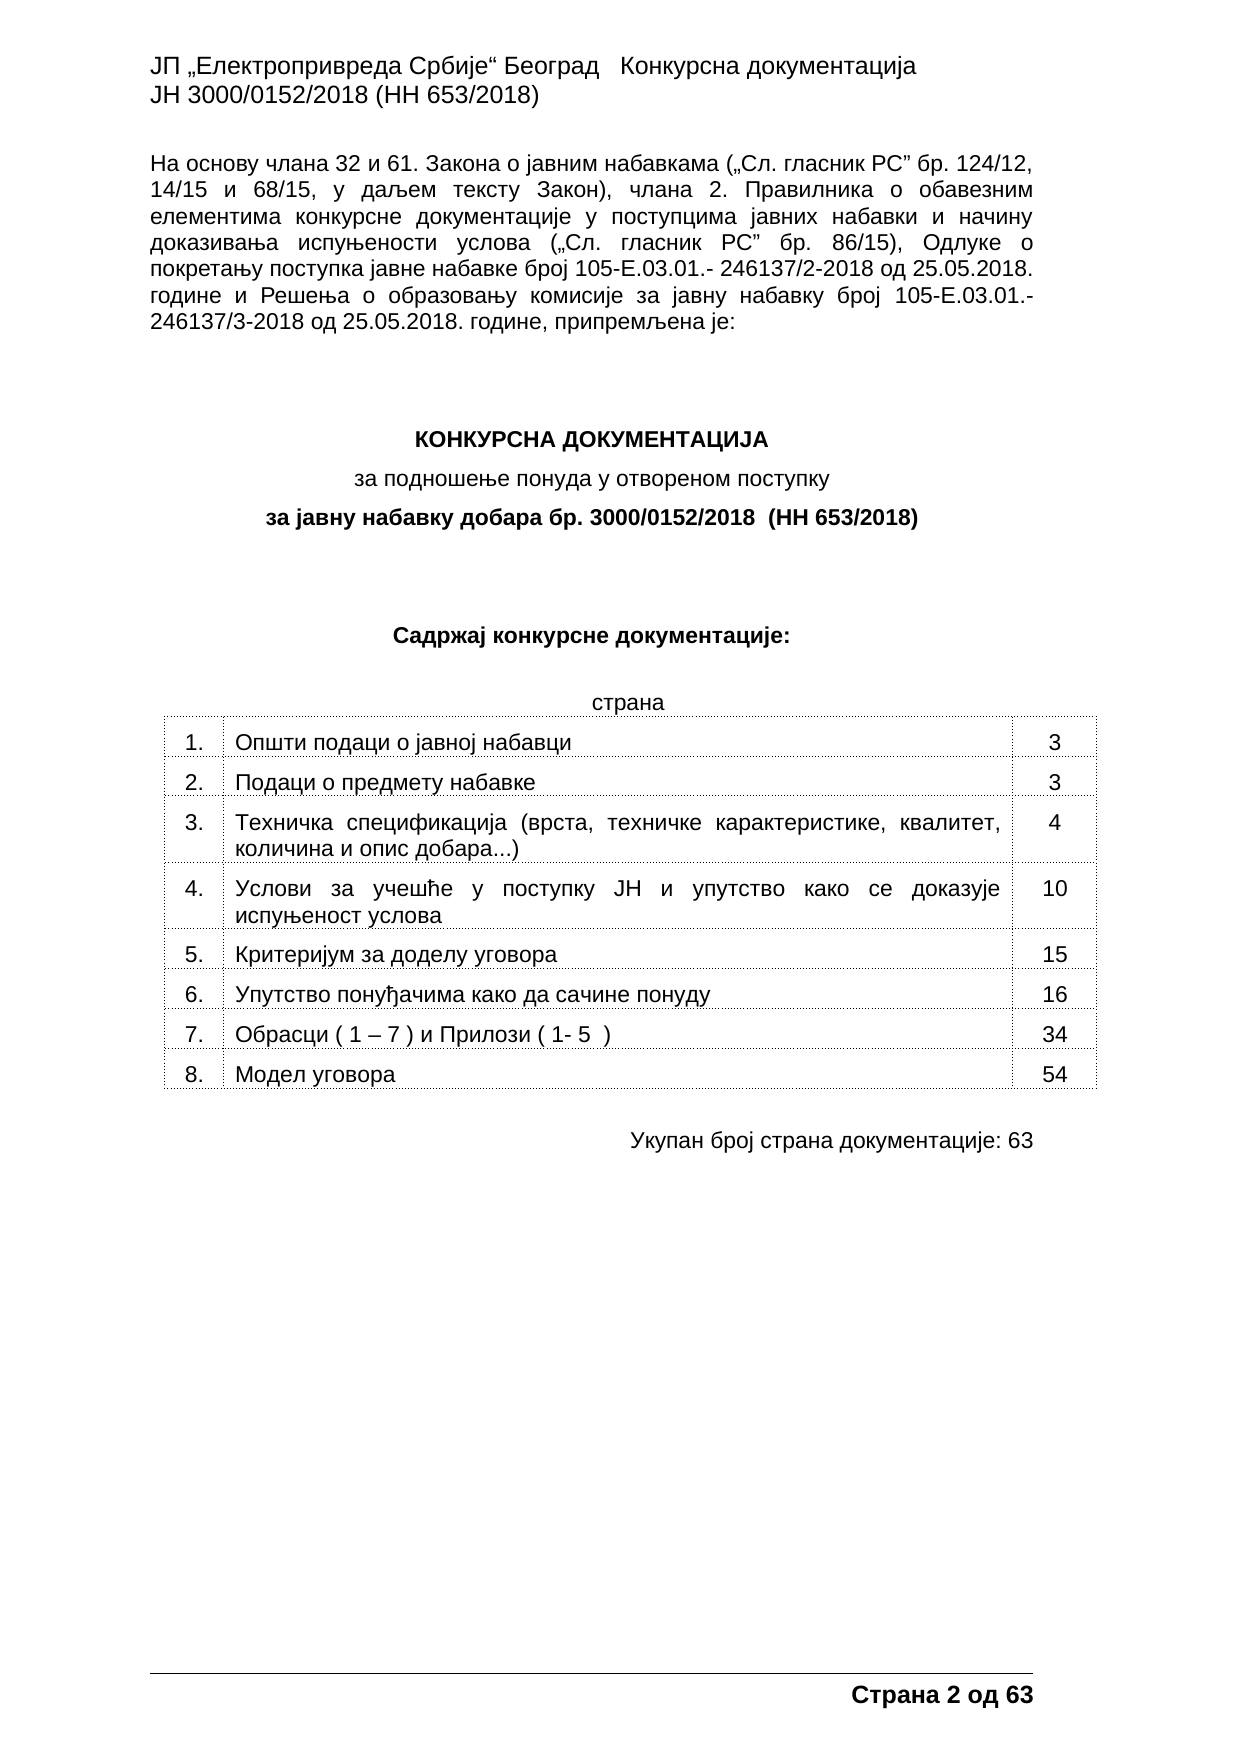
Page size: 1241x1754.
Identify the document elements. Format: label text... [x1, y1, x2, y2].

table_cell 15 [1013, 928, 1097, 968]
table_cell 3 [1013, 756, 1097, 795]
table_cell Модел уговора [224, 1048, 1012, 1087]
title страна [150, 661, 1033, 716]
table_cell 54 [1013, 1048, 1097, 1087]
table_cell 10 [1013, 862, 1097, 928]
table_header 3 [1013, 716, 1097, 756]
table_cell Обрасци ( 1 – 7 ) и Прилози ( 1- 5 ) [224, 1008, 1012, 1048]
table_header Општи подаци о јавној набавци [224, 716, 1012, 756]
table_cell 16 [1013, 968, 1097, 1008]
table_cell Упутство понуђачима како да сачине понуду [224, 968, 1012, 1008]
table_cell 34 [1013, 1008, 1097, 1048]
text за подношење понуда у отвореном поступку [150, 465, 1033, 491]
text Укупан број страна документације: 63 [150, 1127, 1033, 1154]
table_header 1. [165, 716, 223, 756]
table_cell 5. [165, 928, 223, 968]
table_cell Подаци о предмету набавке [224, 756, 1012, 795]
table_cell Услови за учешће у поступку ЈН и упутство како се доказује испуњеност услова [224, 862, 1012, 928]
table_cell Техничка спецификација (врста, техничке карактеристике, квалитет, количина и опис добара...) [224, 795, 1012, 862]
table_cell 4 [1013, 795, 1097, 862]
table_cell 4. [165, 862, 223, 928]
text за јавну набавку добара бр. 3000/0152/2018 (НН 653/2018) [150, 504, 1033, 530]
table_cell 3. [165, 795, 223, 862]
text КОНКУРСНА ДОКУМЕНТАЦИЈА [150, 426, 1033, 452]
table_cell Критеријум за доделу уговора [224, 928, 1012, 968]
table_cell 7. [165, 1008, 223, 1048]
table_cell 8. [165, 1048, 223, 1087]
table_cell 6. [165, 968, 223, 1008]
table_cell 2. [165, 756, 223, 795]
text На основу члана 32 и 61. Закона о јавним набавкама („Сл. гласник РС” бр. 124/12, 14/15 и 68/15, у даљем тексту Закон), члана 2. Правилника о обавезним елементима конкурсне документације у поступцима јавних набавки и начину доказивања испуњености услова („Сл. гласник РС” бр. 86/15), Одлуке о покретању поступка јавне набавке број 105-E.03.01.- 246137/2-2018 од 25.05.2018. године и Решења о образовању комисије за јавну набавку број 105-E.03.01.- 246137/3-2018 од 25.05.2018. године, припремљена је: [150, 150, 1033, 334]
title Садржај конкурсне документације: [150, 622, 1033, 648]
